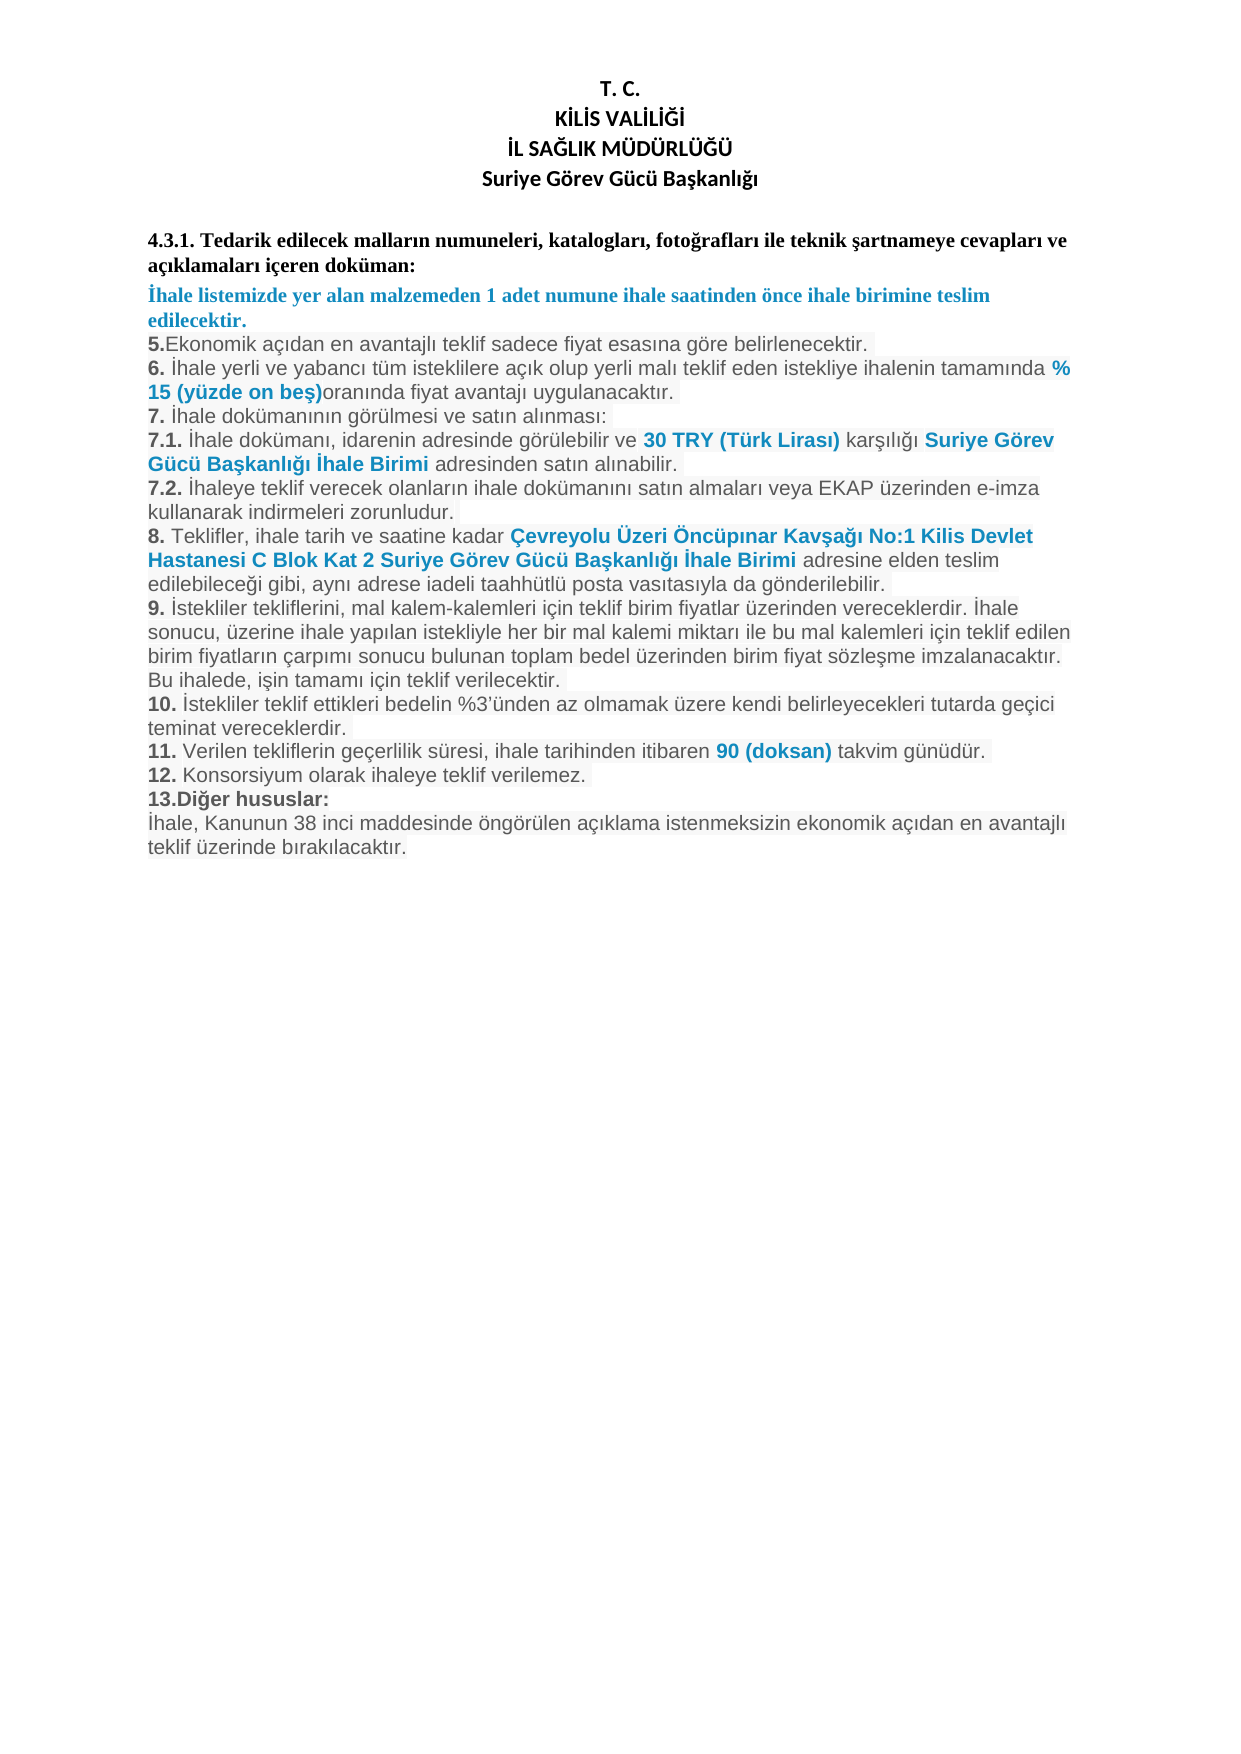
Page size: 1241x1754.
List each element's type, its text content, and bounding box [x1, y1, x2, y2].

table_cell 4.3.1. Tedarik edilecek malların numuneleri, katalogları, fotoğrafları ile teknik şartnameye cevapları ve açıklamaları içeren doküman: [148, 223, 1093, 277]
text İhale, Kanunun 38 inci maddesinde öngörülen açıklama istenmeksizin ekonomik açıdan en avantajlı teklif üzerinde bırakılacaktır. [407, 811, 1093, 859]
table_cell İhale listemizde yer alan malzemeden 1 adet numune ihale saatinden önce ihale birimine teslim edilecektir. [148, 277, 1093, 332]
text 5.Ekonomik açıdan en avantajlı teklif sadece fiyat esasına göre belirlenecektir. 6. İhale yerli ve yabancı tüm isteklilere açık olup yerli malı teklif eden istekliye ihalenin tamamında % 15 (yüzde on beş)oranında fiyat avantajı uygulanacaktır. 7. İhale dokümanının görülmesi ve satın alınması: 7.1. İhale dokümanı, idarenin adresinde görülebilir ve 30 TRY (Türk Lirası) karşılığı Suriye Görev Gücü Başkanlığı İhale Birimi adresinden satın alınabilir. 7.2. İhaleye teklif verecek olanların ihale dokümanını satın almaları veya EKAP üzerinden e-imza kullanarak indirmeleri zorunludur. 8. Teklifler, ihale tarih ve saatine kadar Çevreyolu Üzeri Öncüpınar Kavşağı No:1 Kilis Devlet Hastanesi C Blok Kat 2 Suriye Görev Gücü Başkanlığı İhale Birimi adresine elden teslim edilebileceği gibi, aynı adrese iadeli taahhütlü posta vasıtasıyla da gönderilebilir. 9. İstekliler tekliflerini, mal kalem-kalemleri için teklif birim fiyatlar üzerinden vereceklerdir. İhale sonucu, üzerine ihale yapılan istekliyle her bir mal kalemi miktarı ile bu mal kalemleri için teklif edilen birim fiyatların çarpımı sonucu bulunan toplam bedel üzerinden birim fiyat sözleşme imzalanacaktır. Bu ihalede, işin tamamı için teklif verilecektir. 10. İstekliler teklif ettikleri bedelin %3’ünden az olmamak üzere kendi belirleyecekleri tutarda geçici teminat vereceklerdir. 11. Verilen tekliflerin geçerlilik süresi, ihale tarihinden itibaren 90 (doksan) takvim günüdür. 12. Konsorsiyum olarak ihaleye teklif verilemez. 13.Diğer hususlar: [148, 332, 1093, 811]
